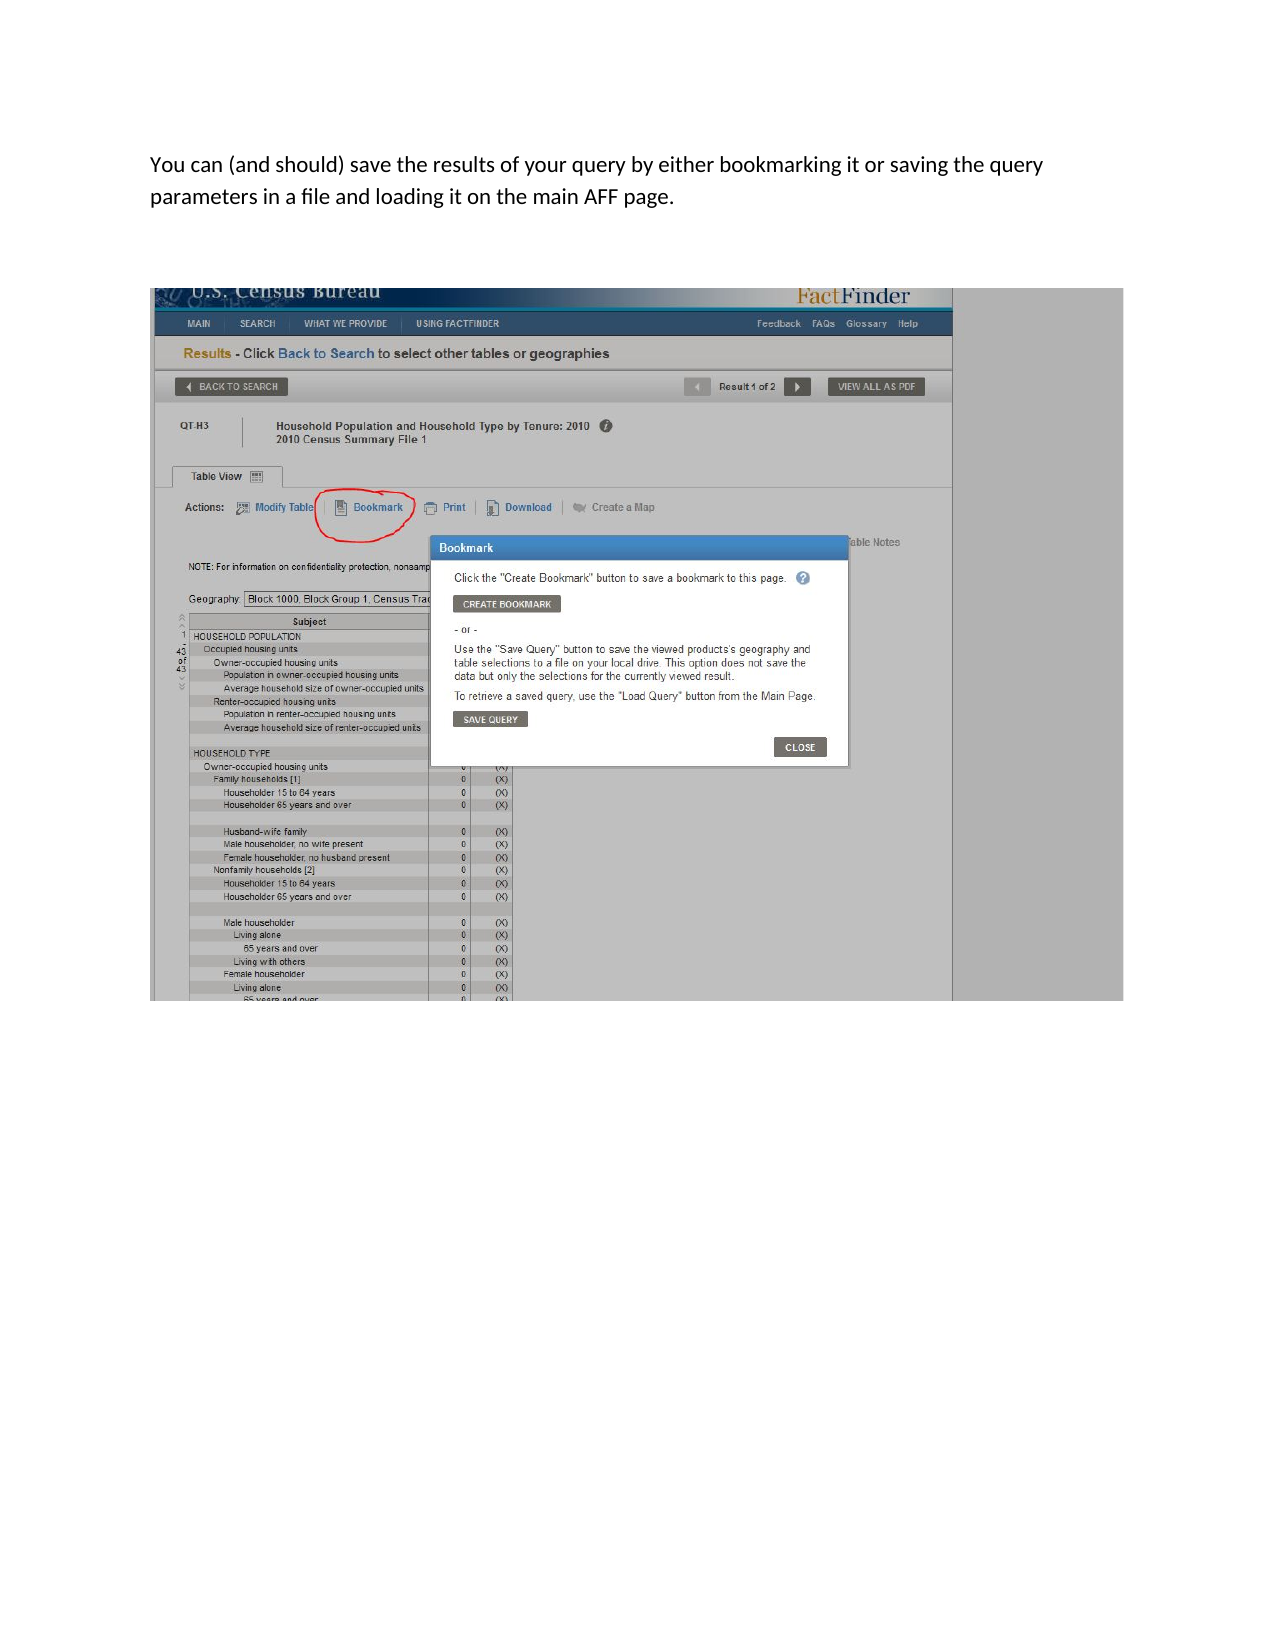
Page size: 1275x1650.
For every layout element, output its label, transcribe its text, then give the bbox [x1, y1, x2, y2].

picture [150, 288, 1124, 1001]
text You can (and should) save the results of your query by either bookmarking it or saving the query parameters in a file and loading it on the main AFF page. [150, 150, 1125, 210]
